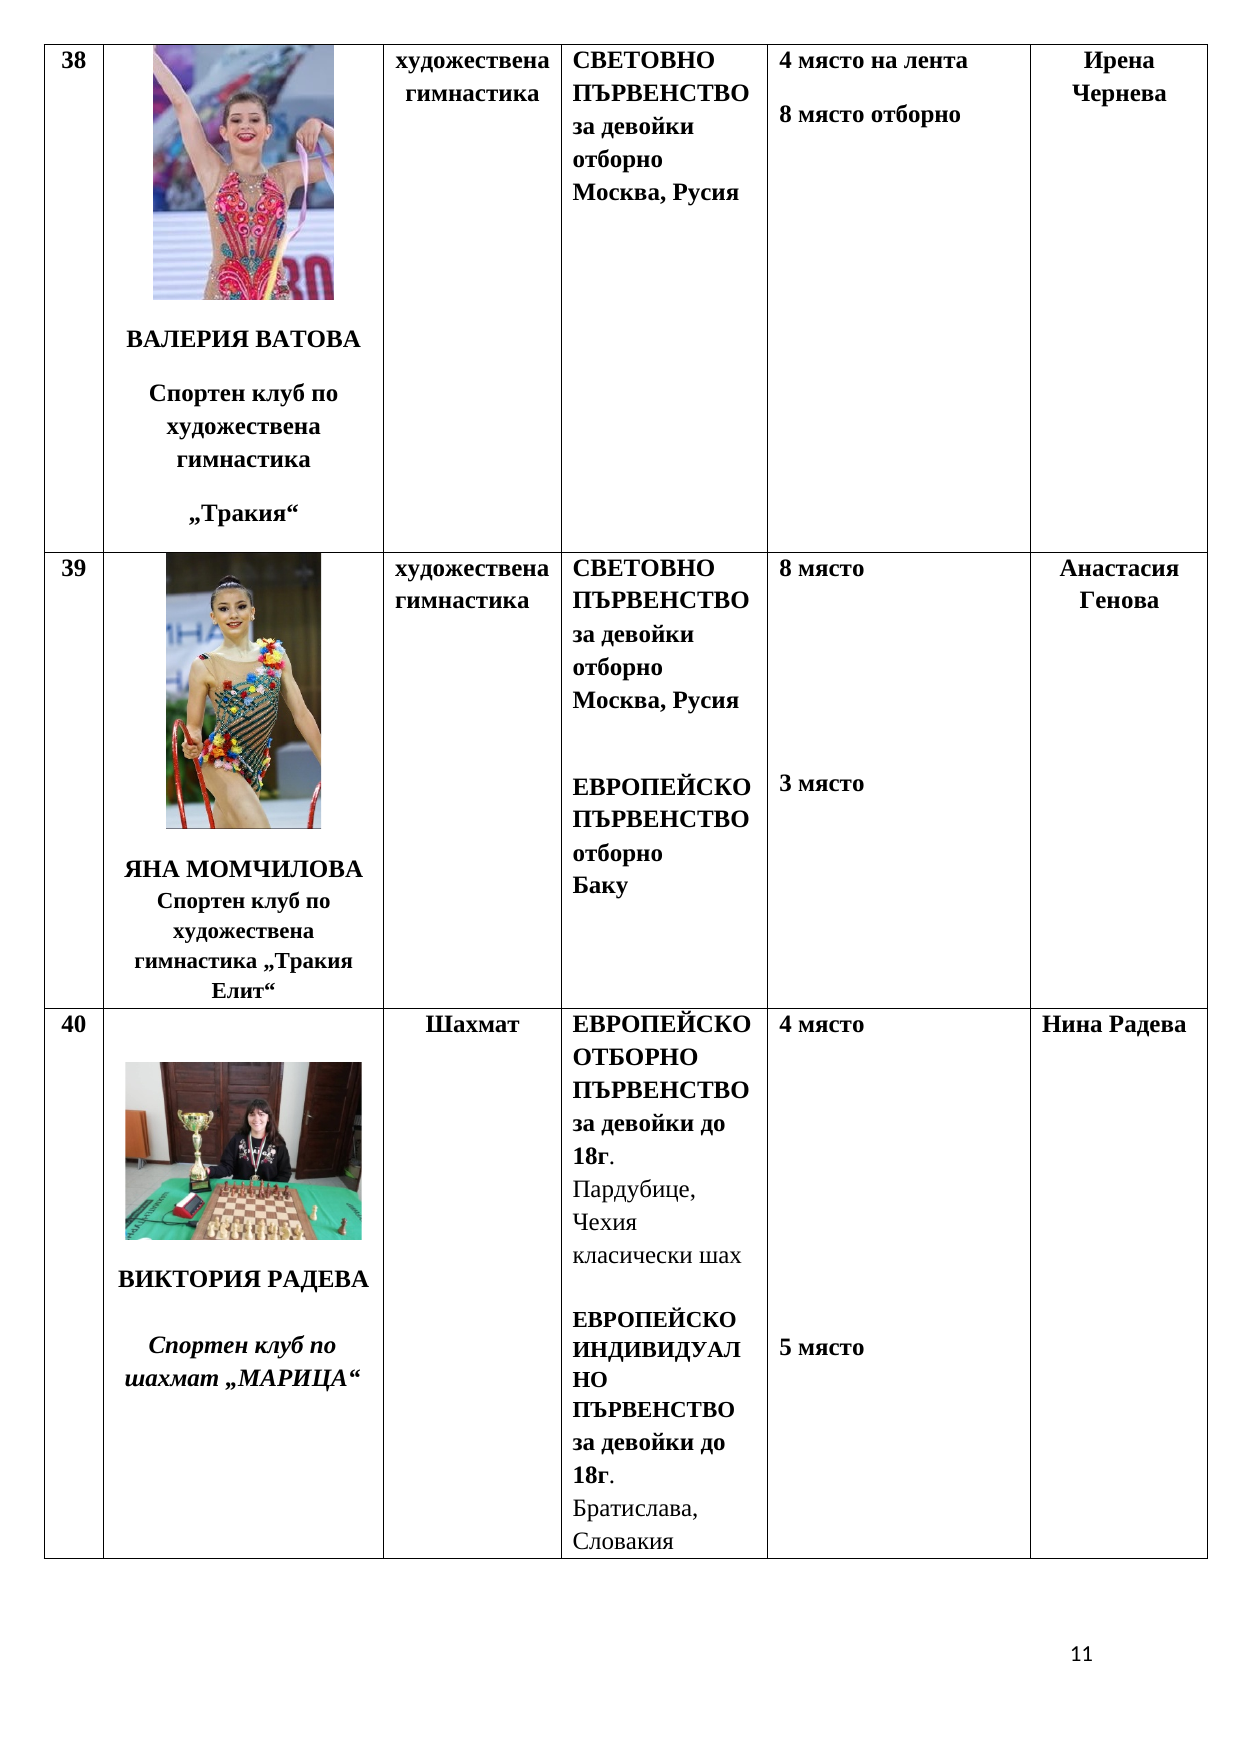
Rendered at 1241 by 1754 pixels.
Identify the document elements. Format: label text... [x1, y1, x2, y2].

table_cell Анастасия Генова [1031, 553, 1207, 1008]
table_cell художествена гимнастика [384, 45, 561, 552]
table_cell Ирена Чернева [1031, 45, 1207, 552]
table_cell ЕВРОПЕЙСКО ОТБОРНО ПЪРВЕНСТВО за девойки до 18г. Пардубице, Чехия класически шах ЕВРОПЕЙСКО ИНДИВИДУАЛНО ПЪРВЕНСТВО за девойки до 18г. Братислава, Словакия [562, 1009, 767, 1558]
table_cell 4 място 5 място [768, 1009, 1030, 1558]
table_cell 39 [45, 553, 103, 1008]
picture [153, 45, 334, 300]
picture [166, 552, 322, 829]
table_cell 8 място 3 място [768, 553, 1030, 1008]
table_cell 4 място на лента 8 място отборно [768, 45, 1030, 552]
table_cell ВИКТОРИЯ РАДЕВА Спортен клуб по шахмат „МАРИЦА“ [104, 1009, 383, 1558]
table_cell 40 [45, 1009, 103, 1558]
table_cell СВЕТОВНО ПЪРВЕНСТВО за девойки отборно Москва, Русия [562, 45, 767, 552]
table_cell 38 [45, 45, 103, 552]
table_cell художествена гимнастика [384, 553, 561, 1008]
table_cell СВЕТОВНО ПЪРВЕНСТВО за девойки отборно Москва, Русия ЕВРОПЕЙСКО ПЪРВЕНСТВО отборно Баку [562, 553, 767, 1008]
table_cell ВАЛЕРИЯ ВАТОВА Спортен клуб по художествена гимнастика „Тракия“ [104, 45, 383, 552]
picture [125, 1062, 362, 1240]
table_cell ЯНA МОМЧИЛОВА Спортен клуб по художествена гимнастика „Тракия Елит“ [104, 553, 383, 1008]
table_cell Нина Радева [1031, 1009, 1207, 1558]
table_cell Шахмат [384, 1009, 561, 1558]
